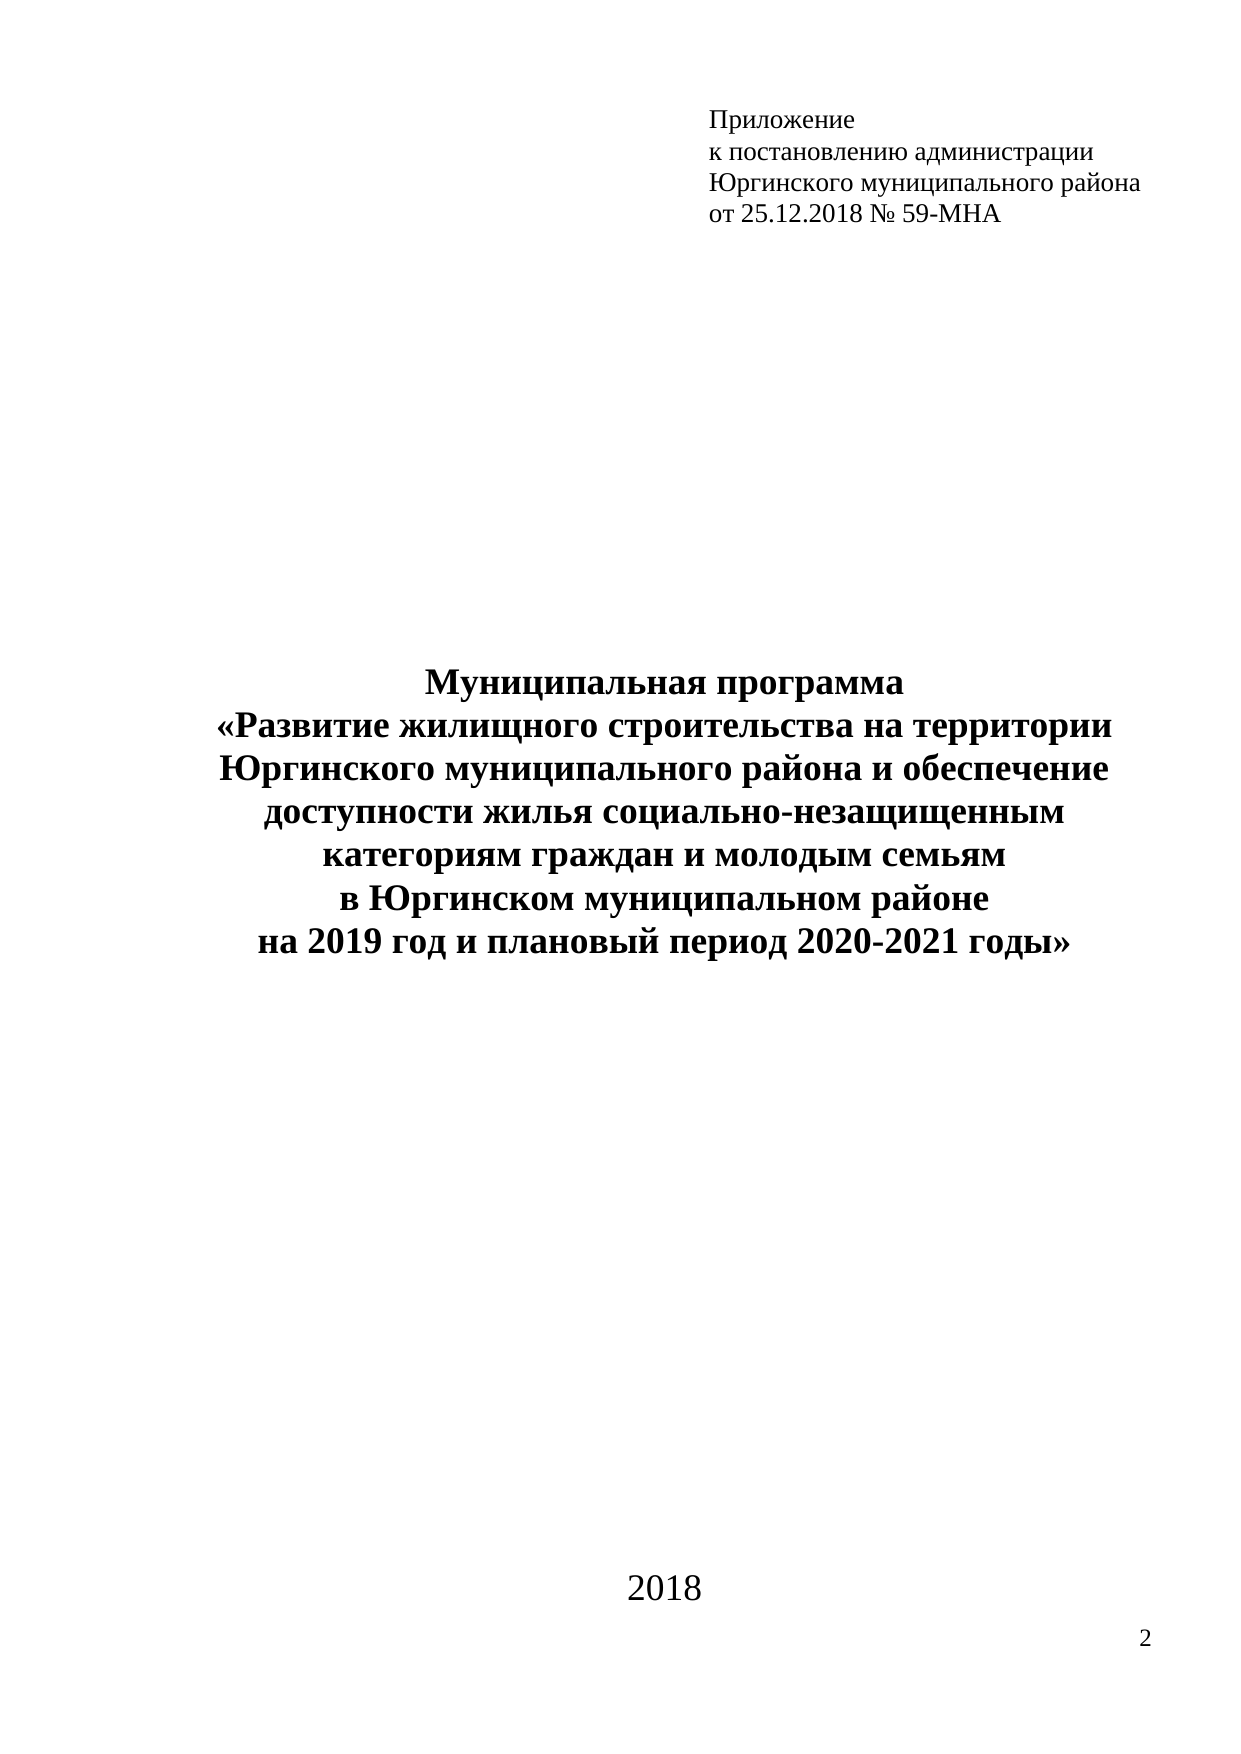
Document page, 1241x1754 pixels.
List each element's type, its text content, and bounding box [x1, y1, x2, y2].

text 2018 [177, 1565, 1152, 1608]
text Юргинского муниципального района [709, 166, 1152, 197]
text в Юргинском муниципальном районе [177, 875, 1152, 918]
text на 2019 год и плановый период 2020-2021 годы» [177, 918, 1152, 961]
text к постановлению администрации [709, 134, 1152, 166]
text от 25.12.2018 № 59-МНА [709, 197, 1152, 228]
text «Развитие жилищного строительства на территории [177, 702, 1152, 746]
text Муниципальная программа [177, 659, 1152, 702]
text Приложение [709, 103, 1152, 134]
text Юргинского муниципального района и обеспечение доступности жилья социально-незащищенным категориям граждан и молодым семьям [177, 746, 1152, 875]
